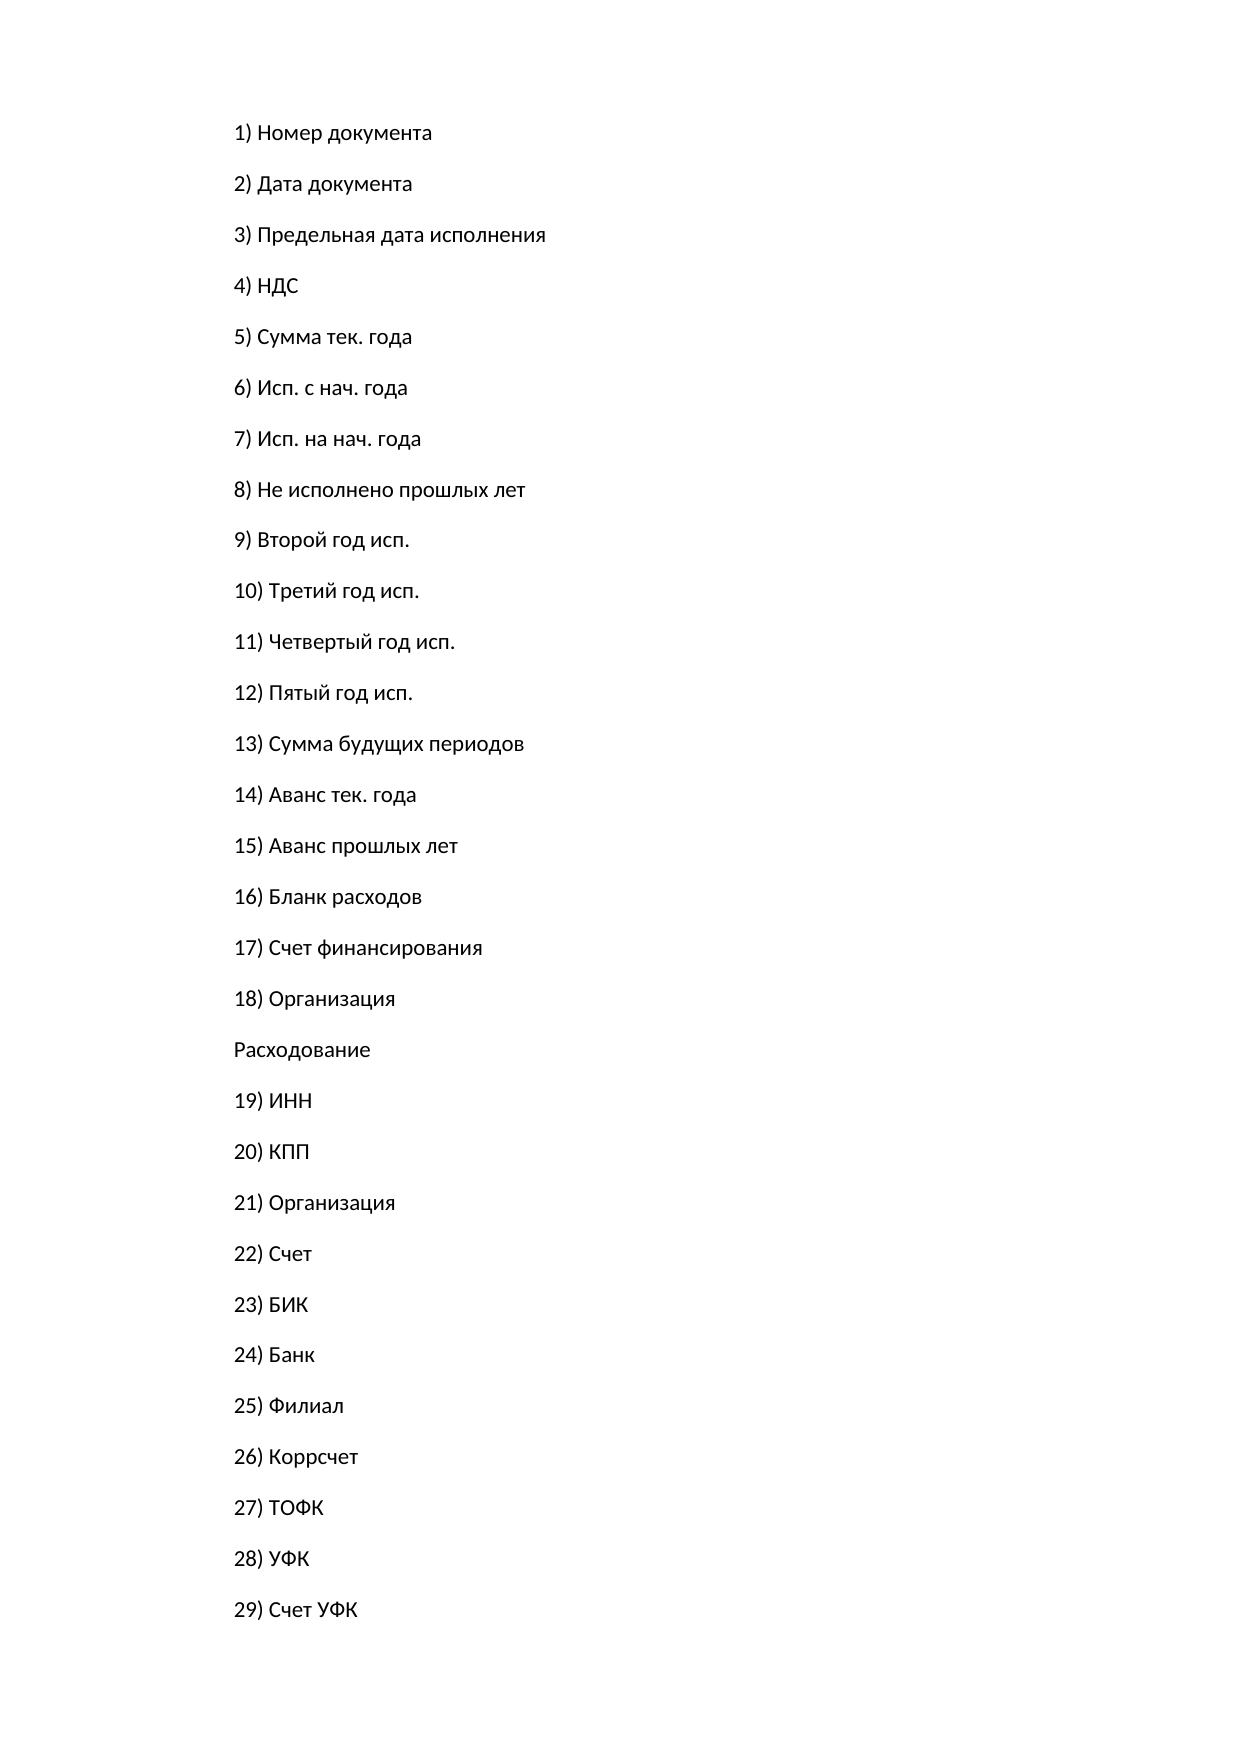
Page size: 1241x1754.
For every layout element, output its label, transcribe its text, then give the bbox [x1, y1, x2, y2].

text 28) УФК [177, 1544, 1152, 1572]
text 7) Исп. на нач. года [177, 424, 1152, 452]
text 27) ТОФК [177, 1493, 1152, 1521]
text 2) Дата документа [177, 169, 1152, 197]
text 25) Филиал [177, 1392, 1152, 1419]
text 14) Аванс тек. года [177, 780, 1152, 808]
text 3) Предельная дата исполнения [177, 220, 1152, 248]
text 23) БИК [177, 1290, 1152, 1318]
text 13) Сумма будущих периодов [177, 729, 1152, 757]
text 17) Счет финансирования [177, 933, 1152, 961]
text 29) Счет УФК [177, 1595, 1152, 1623]
text 1) Номер документа [177, 118, 1152, 146]
text 4) НДС [177, 271, 1152, 299]
text 12) Пятый год исп. [177, 678, 1152, 706]
text 20) КПП [177, 1137, 1152, 1165]
text 16) Бланк расходов [177, 882, 1152, 910]
text 22) Счет [177, 1239, 1152, 1267]
text 6) Исп. с нач. года [177, 373, 1152, 401]
text 8) Не исполнено прошлых лет [177, 475, 1152, 503]
text 18) Организация [177, 984, 1152, 1012]
text 15) Аванс прошлых лет [177, 831, 1152, 859]
text 19) ИНН [177, 1086, 1152, 1114]
text 26) Коррсчет [177, 1442, 1152, 1471]
text 10) Третий год исп. [177, 577, 1152, 604]
text Расходование [177, 1035, 1152, 1063]
text 24) Банк [177, 1341, 1152, 1369]
text 21) Организация [177, 1188, 1152, 1216]
text 11) Четвертый год исп. [177, 627, 1152, 656]
text 5) Сумма тек. года [177, 322, 1152, 350]
text 9) Второй год исп. [177, 526, 1152, 554]
